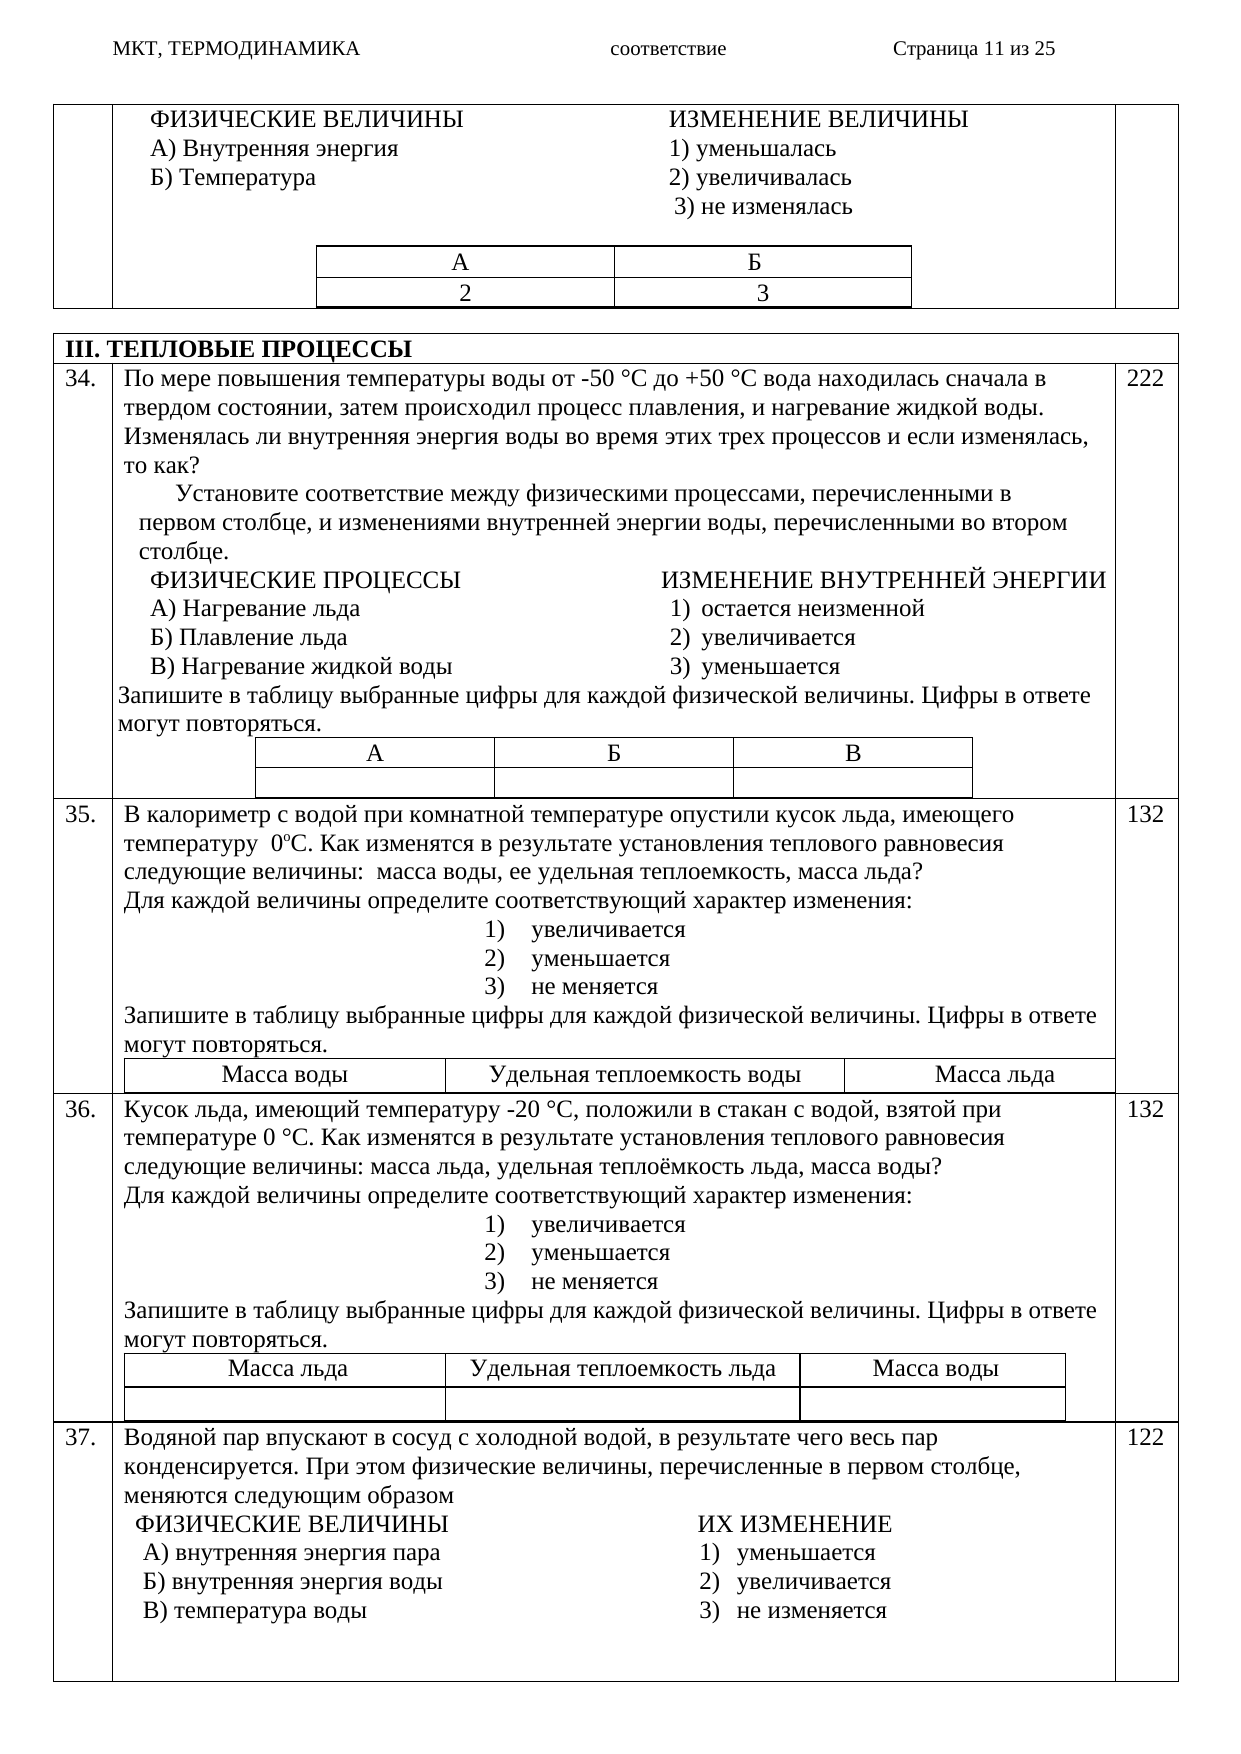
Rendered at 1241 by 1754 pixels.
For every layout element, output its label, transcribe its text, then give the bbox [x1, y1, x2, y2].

table_cell 132 [1116, 1094, 1178, 1421]
table_cell 132 [1116, 799, 1178, 1093]
table_cell В калориметр с водой при комнатной температуре опустили кусок льда, имеющего температуру 0оС. Как изменятся в результате установления теплового равновесия следующие величины: масса воды, ее удельная теплоемкость, масса льда? Для каждой величины определите соответствующий характер изменения: Запишите в таблицу выбранные цифры для каждой физической величины. Цифры в ответе могут повторяться. [113, 799, 1115, 1093]
table_header III. ТЕПЛОВЫЕ ПРОЦЕССЫ [54, 334, 1178, 362]
table_cell [54, 1094, 112, 1421]
table_cell [54, 364, 112, 798]
table_cell Кусок льда, имеющий температуру -20 °С, положили в стакан с водой, взятой при температуре 0 °С. Как изменятся в результате установления теплового равновесия следующие величины: масса льда, удельная теплоёмкость льда, масса воды? Для каждой величины определите соответствующий характер изменения: Запишите в таблицу выбранные цифры для каждой физической величины. Цифры в ответе могут повторяться. [113, 1094, 1115, 1421]
table_cell По мере повышения температуры воды от -50 °С до +50 °С вода находилась сначала в твердом состоянии, затем происходил процесс плавления, и нагревание жидкой воды. Изменялась ли внутренняя энергия воды во время этих трех процессов и если изменялась, то как? Установите соответствие между физическими процессами, перечисленными в первом столбце, и изменениями внутренней энергии воды, перечисленными во втором столбце. Запишите в таблицу выбранные цифры для каждой физической величины. Цифры в ответе могут повторяться. [113, 364, 1115, 798]
table_cell [54, 799, 112, 1093]
table_cell [54, 1423, 112, 1681]
table_cell 23 [1116, 105, 1178, 308]
table_cell Водяной пар впускают в сосуд с холодной водой, в результате чего весь пар конденсируется. При этом физические величины, перечисленные в первом столбце, меняются следующим образом [113, 1423, 1115, 1681]
table_cell 222 [1116, 364, 1178, 798]
table_cell [54, 105, 112, 308]
table_cell 122 [1116, 1423, 1178, 1681]
